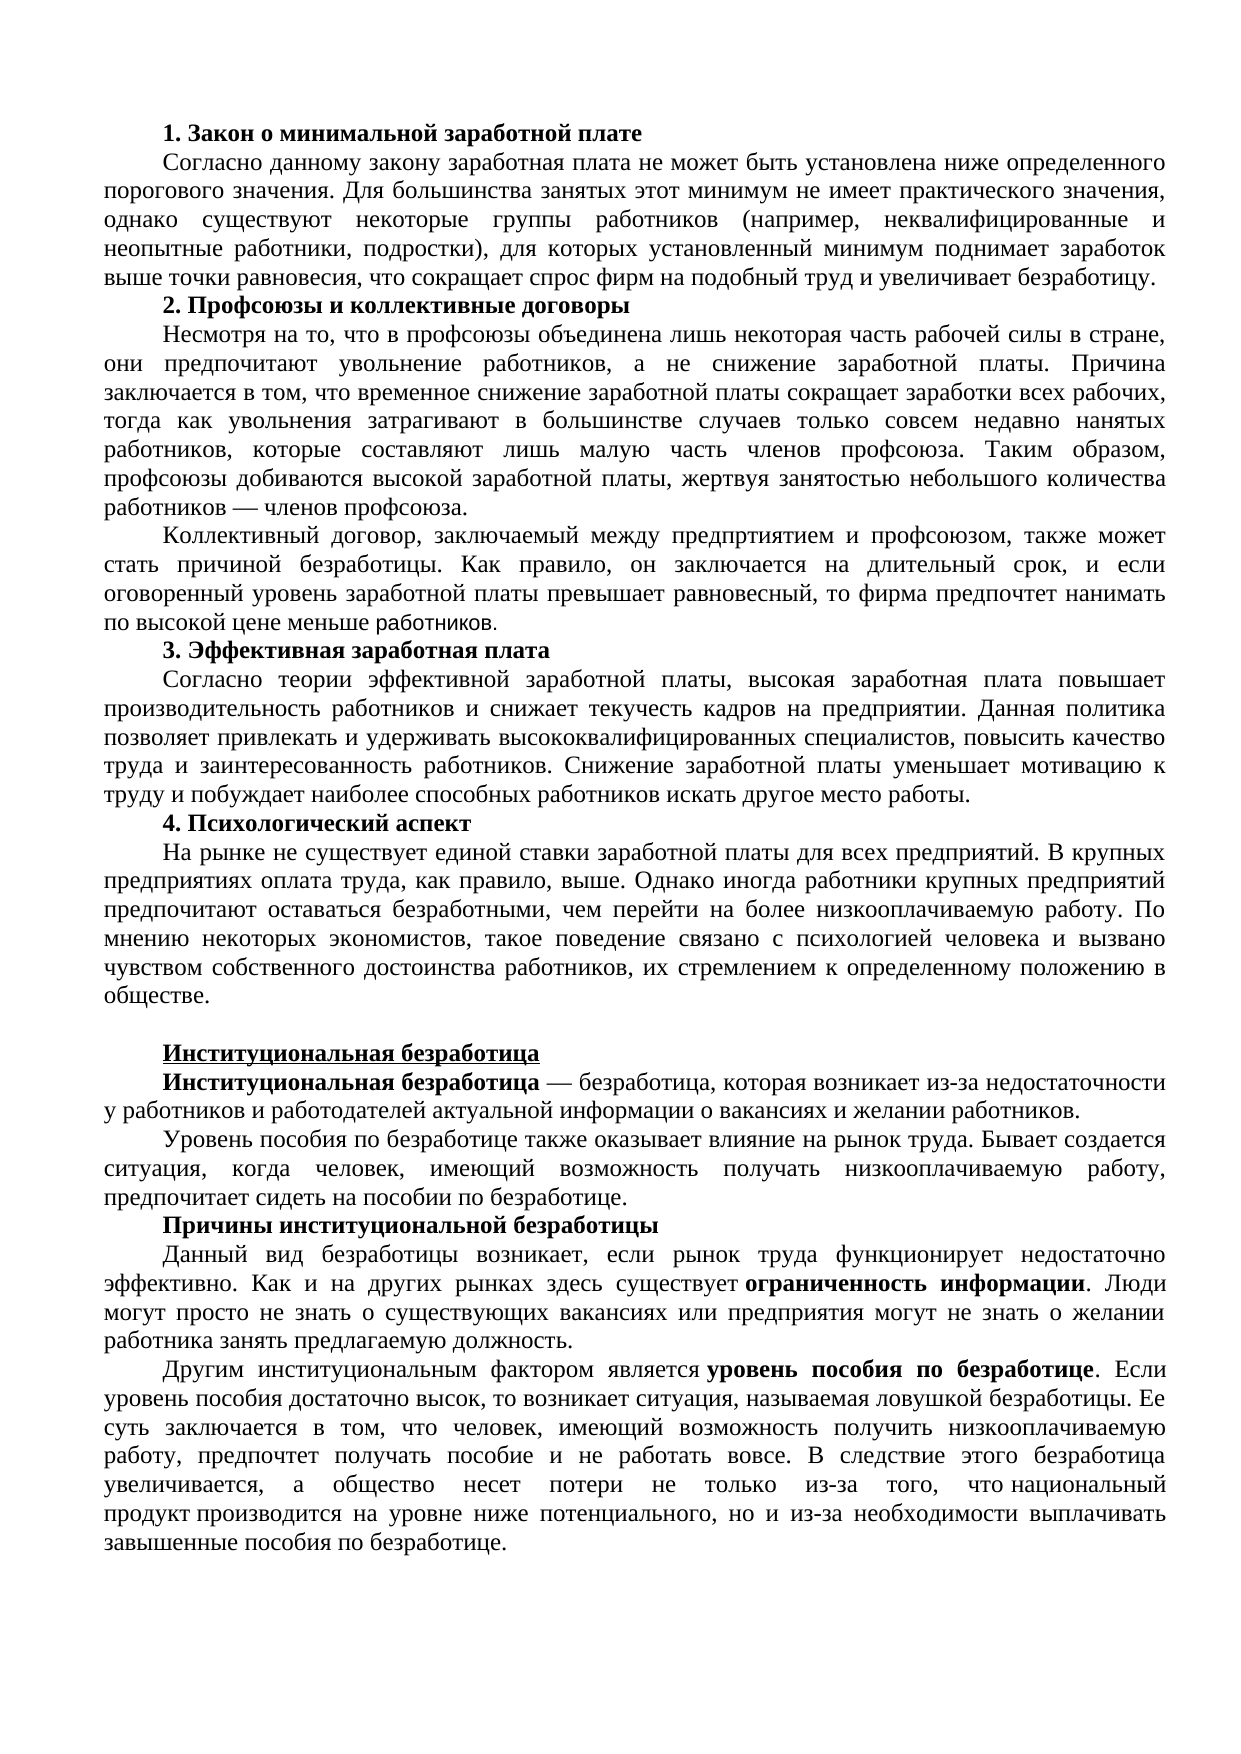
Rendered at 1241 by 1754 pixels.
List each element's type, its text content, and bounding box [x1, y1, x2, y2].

text Уровень пособия по безработице также оказывает влияние на рынок труда. Бывает создается ситуация, когда человек, имеющий возможность получать низкооплачиваемую работу, предпочитает сидеть на пособии по безработице. [103, 1124, 1167, 1211]
text Согласно теории эффективной заработной платы, высокая заработная плата повышает производительность работников и снижает текучесть кадров на предприятии. Данная политика позволяет привлекать и удерживать высококвалифицированных специалистов, повысить качество труда и заинтересованность работников. Снижение заработной платы уменьшает мотивацию к труду и побуждает наиболее способных работников искать другое место работы. [103, 664, 1167, 808]
text На рынке не существует единой ставки заработной платы для всех предприятий. В крупных предприятиях оплата труда, как правило, выше. Однако иногда работники крупных предприятий предпочитают оставаться безработными, чем перейти на более низкооплачиваемую работу. По мнению некоторых экономистов, такое поведение связано с психологией человека и вызвано чувством собственного достоинства работников, их стремлением к определенному положению в обществе. [103, 837, 1167, 1009]
text Другим институциональным фактором является уровень пособия по безработице. Если уровень пособия достаточно высок, то возникает ситуация, называемая ловушкой безработицы. Ее суть заключается в том, что человек, имеющий возможность получить низкооплачиваемую работу, предпочтет получать пособие и не работать вовсе. В следствие этого безработица увеличивается, а общество несет потери не только из-за того, что национальный продукт производится на уровне ниже потенциального, но и из-за необходимости выплачивать завышенные пособия по безработице. [103, 1354, 1167, 1556]
text Данный вид безработицы возникает, если рынок труда функционирует недостаточно эффективно. Как и на других рынках здесь существует ограниченность информации. Люди могут просто не знать о существующих вакансиях или предприятия могут не знать о желании работника занять предлагаемую должность. [103, 1239, 1167, 1354]
text Коллективный договор, заключаемый между предпртиятием и профсоюзом, также может стать причиной безработицы. Как правило, он заключается на длительный срок, и если оговоренный уровень заработной платы превышает равновесный, то фирма предпочтет нанимать по высокой цене меньше работников. [103, 521, 1167, 636]
text Причины институциональной безработицы [103, 1211, 1167, 1239]
text 3. Эффективная заработная плата [103, 636, 1167, 664]
text 4. Психологический аспект [103, 808, 1167, 837]
text 2. Профсоюзы и коллективные договоры [103, 291, 1167, 319]
text Несмотря на то, что в профсоюзы объединена лишь некоторая часть рабочей силы в стране, они предпочитают увольнение работников, а не снижение заработной платы. Причина заключается в том, что временное снижение заработной платы сокращает заработки всех рабочих, тогда как увольнения затрагивают в большинстве случаев только совсем недавно нанятых работников, которые составляют лишь малую часть членов профсоюза. Таким образом, профсоюзы добиваются высокой заработной платы, жертвуя занятостью небольшого количества работников — членов профсоюза. [103, 319, 1167, 521]
text Согласно данному закону заработная плата не может быть установлена ниже определенного порогового значения. Для большинства занятых этот минимум не имеет практического значения, однако существуют некоторые группы работников (например, неквалифицированные и неопытные работники, подростки), для которых установленный минимум поднимает заработок выше точки равновесия, что сокращает спрос фирм на подобный труд и увеличивает безработицу. [103, 147, 1167, 291]
text Институциональная безработица [103, 1038, 1167, 1067]
text Институциональная безработица — безработица, которая возникает из-за недостаточности у работников и работодателей актуальной информации о вакансиях и желании работников. [103, 1067, 1167, 1124]
text 1. Закон о минимальной заработной плате [103, 118, 1167, 147]
